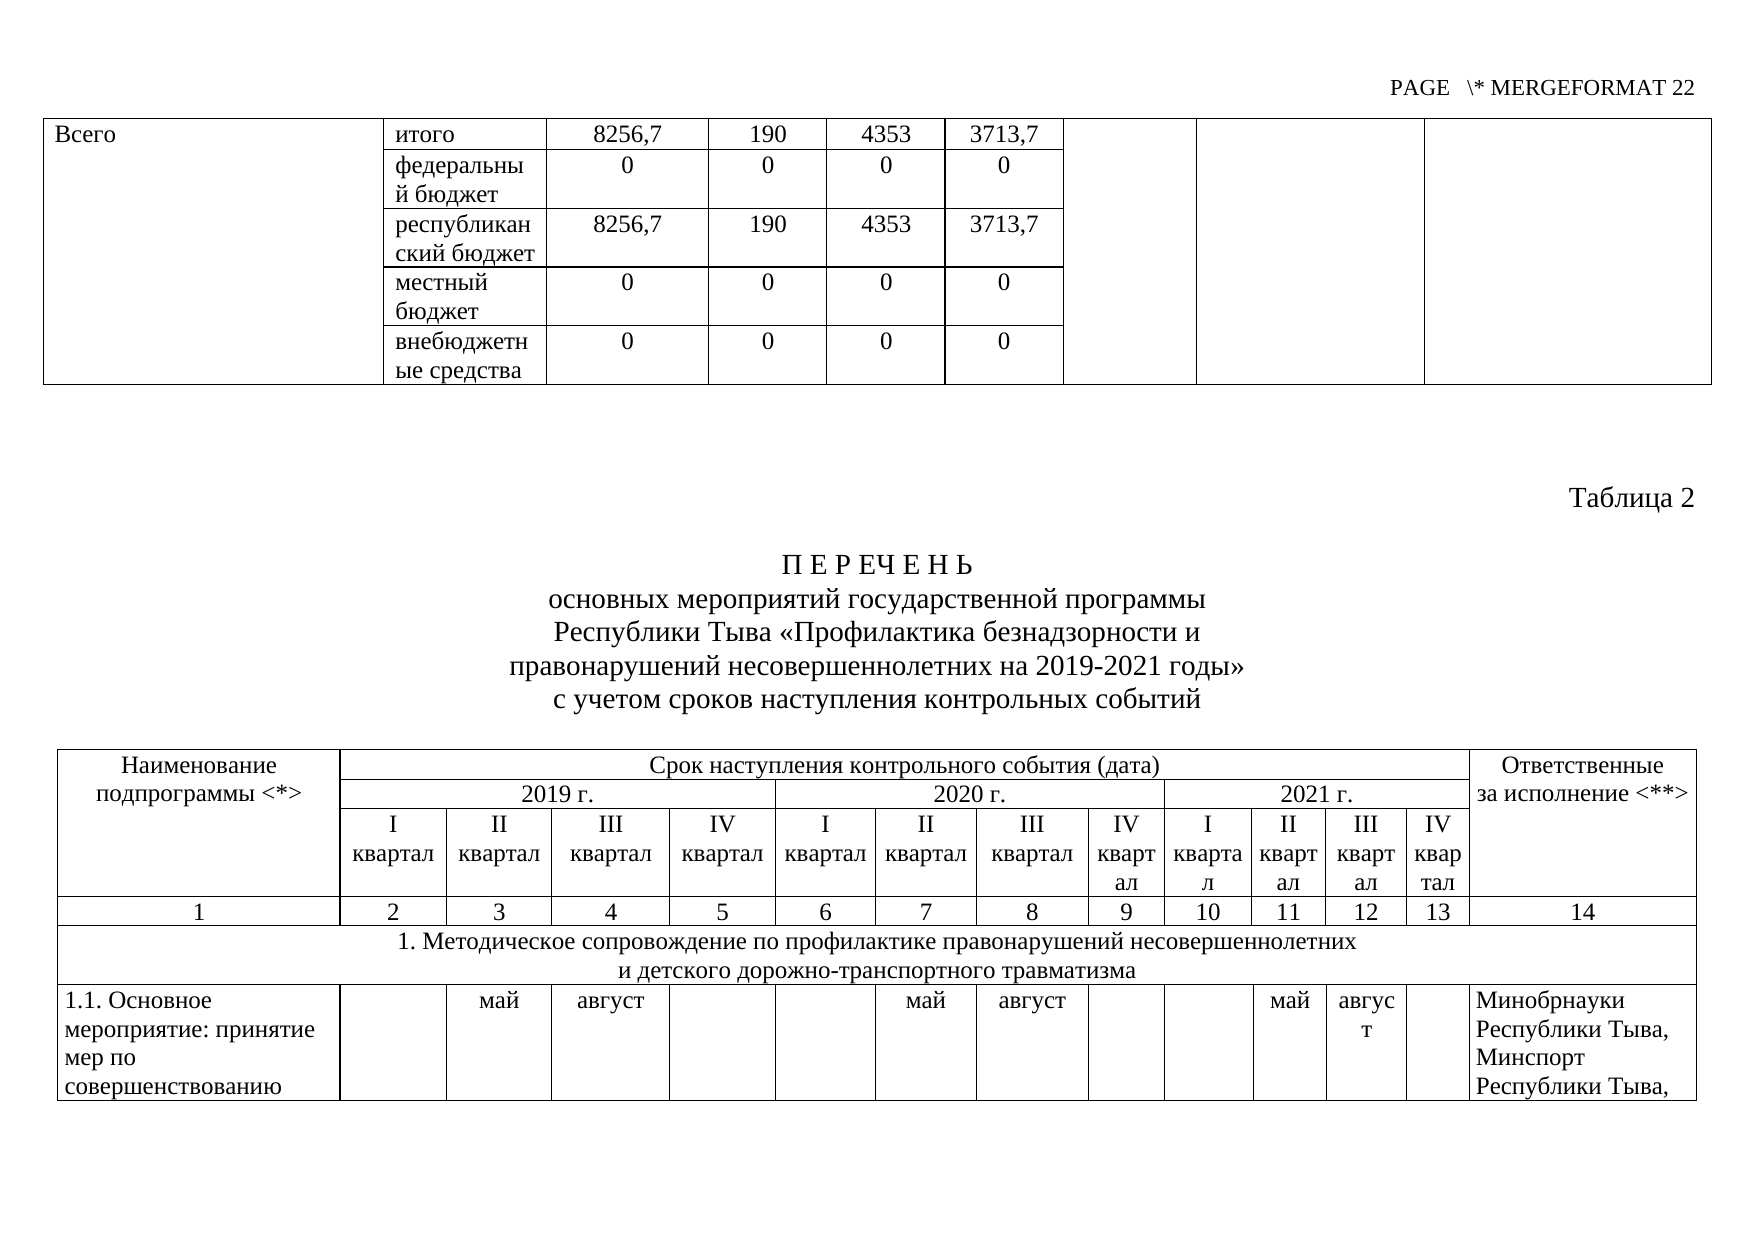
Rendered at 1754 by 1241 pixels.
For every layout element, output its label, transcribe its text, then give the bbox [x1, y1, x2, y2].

table_header Срок наступления контрольного события (дата) [341, 750, 1469, 778]
table_cell IV квартал [1089, 809, 1164, 896]
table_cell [58, 985, 339, 1100]
table_cell август [977, 985, 1088, 1100]
table_cell 5 [670, 897, 775, 925]
title правонарушений несовершеннолетних на 2019-2021 годы» [59, 648, 1695, 682]
table_cell II квартал [447, 809, 551, 896]
table_header Наименование подпрограммы <*> [58, 750, 339, 896]
table_cell внебюджетные средства [384, 326, 546, 383]
title основных мероприятий государственной программы [59, 581, 1695, 614]
table_cell 0 [709, 268, 826, 325]
table_cell 14 [1470, 897, 1696, 925]
table_cell [1064, 119, 1196, 383]
table_cell 8256,7 [547, 209, 708, 266]
table_cell [1165, 985, 1253, 1100]
table_cell 3713,7 [946, 119, 1063, 149]
table_cell IV квартал [1407, 809, 1469, 896]
table_cell 9 [1089, 897, 1164, 925]
table_cell I квартал [776, 809, 875, 896]
table_cell II квартал [1252, 809, 1325, 896]
table_cell 190 [709, 119, 826, 149]
table_cell 0 [547, 268, 708, 325]
table_cell [1089, 985, 1164, 1100]
text Таблица 2 [59, 480, 1695, 514]
table_cell август [1327, 985, 1406, 1100]
table_cell 3 [447, 897, 551, 925]
table_cell май [1254, 985, 1326, 1100]
table_cell август [552, 985, 669, 1100]
table_cell II квартал [876, 809, 976, 896]
table_cell 4 [552, 897, 669, 925]
table_cell 4353 [827, 119, 944, 149]
table_cell 10 [1165, 897, 1251, 925]
table_cell IV квартал [670, 809, 775, 896]
table_cell республиканский бюджет [384, 209, 546, 266]
table_cell 0 [827, 326, 944, 383]
title Республики Тыва «Профилактика безнадзорности и [59, 614, 1695, 648]
table_cell федеральный бюджет [384, 150, 546, 208]
table_header Ответственные за исполнение <**> [1470, 750, 1696, 896]
table_cell 0 [827, 150, 944, 208]
table_cell 7 [876, 897, 976, 925]
table_cell 0 [946, 268, 1063, 325]
table_cell 0 [827, 268, 944, 325]
table_cell III квартал [552, 809, 669, 896]
table_cell [1407, 985, 1469, 1100]
table_cell I квартал [341, 809, 446, 896]
title П Е Р ЕЧ Е Н Ь [59, 547, 1695, 581]
table_cell 12 [1326, 897, 1406, 925]
table_cell 0 [946, 150, 1063, 208]
table_cell май [876, 985, 976, 1100]
table_cell [341, 985, 446, 1100]
table_cell 2 [341, 897, 446, 925]
table_cell май [447, 985, 551, 1100]
table_cell 0 [709, 150, 826, 208]
table_cell 6 [776, 897, 875, 925]
table_cell итого [384, 119, 546, 149]
table_cell 0 [709, 326, 826, 383]
table_cell 8256,7 [547, 119, 708, 149]
table_cell [1197, 119, 1424, 383]
title с учетом сроков наступления контрольных событий [59, 682, 1695, 715]
table_cell 0 [946, 326, 1063, 383]
table_cell III квартал [977, 809, 1088, 896]
table_cell 2021 г. [1165, 780, 1469, 808]
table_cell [1470, 985, 1696, 1100]
table_cell 2019 г. [341, 780, 775, 808]
table_cell 13 [1407, 897, 1469, 925]
table_cell 0 [547, 326, 708, 383]
table_cell 8 [977, 897, 1088, 925]
table_cell 3713,7 [946, 209, 1063, 266]
table_cell [1425, 119, 1711, 383]
table_cell III квартал [1326, 809, 1406, 896]
table_cell 1. Методическое сопровождение по профилактике правонарушений несовершеннолетних и детского дорожно-транспортного травматизма [58, 926, 1696, 984]
table_cell местный бюджет [384, 268, 546, 325]
table_cell 190 [709, 209, 826, 266]
table_cell 1 [58, 897, 339, 925]
table_cell [776, 985, 875, 1100]
table_cell 11 [1252, 897, 1325, 925]
table_cell [670, 985, 775, 1100]
table_cell 4353 [827, 209, 944, 266]
table_cell Всего [44, 119, 383, 383]
table_cell I квартал [1165, 809, 1251, 896]
table_cell 2020 г. [776, 780, 1164, 808]
table_cell 0 [547, 150, 708, 208]
